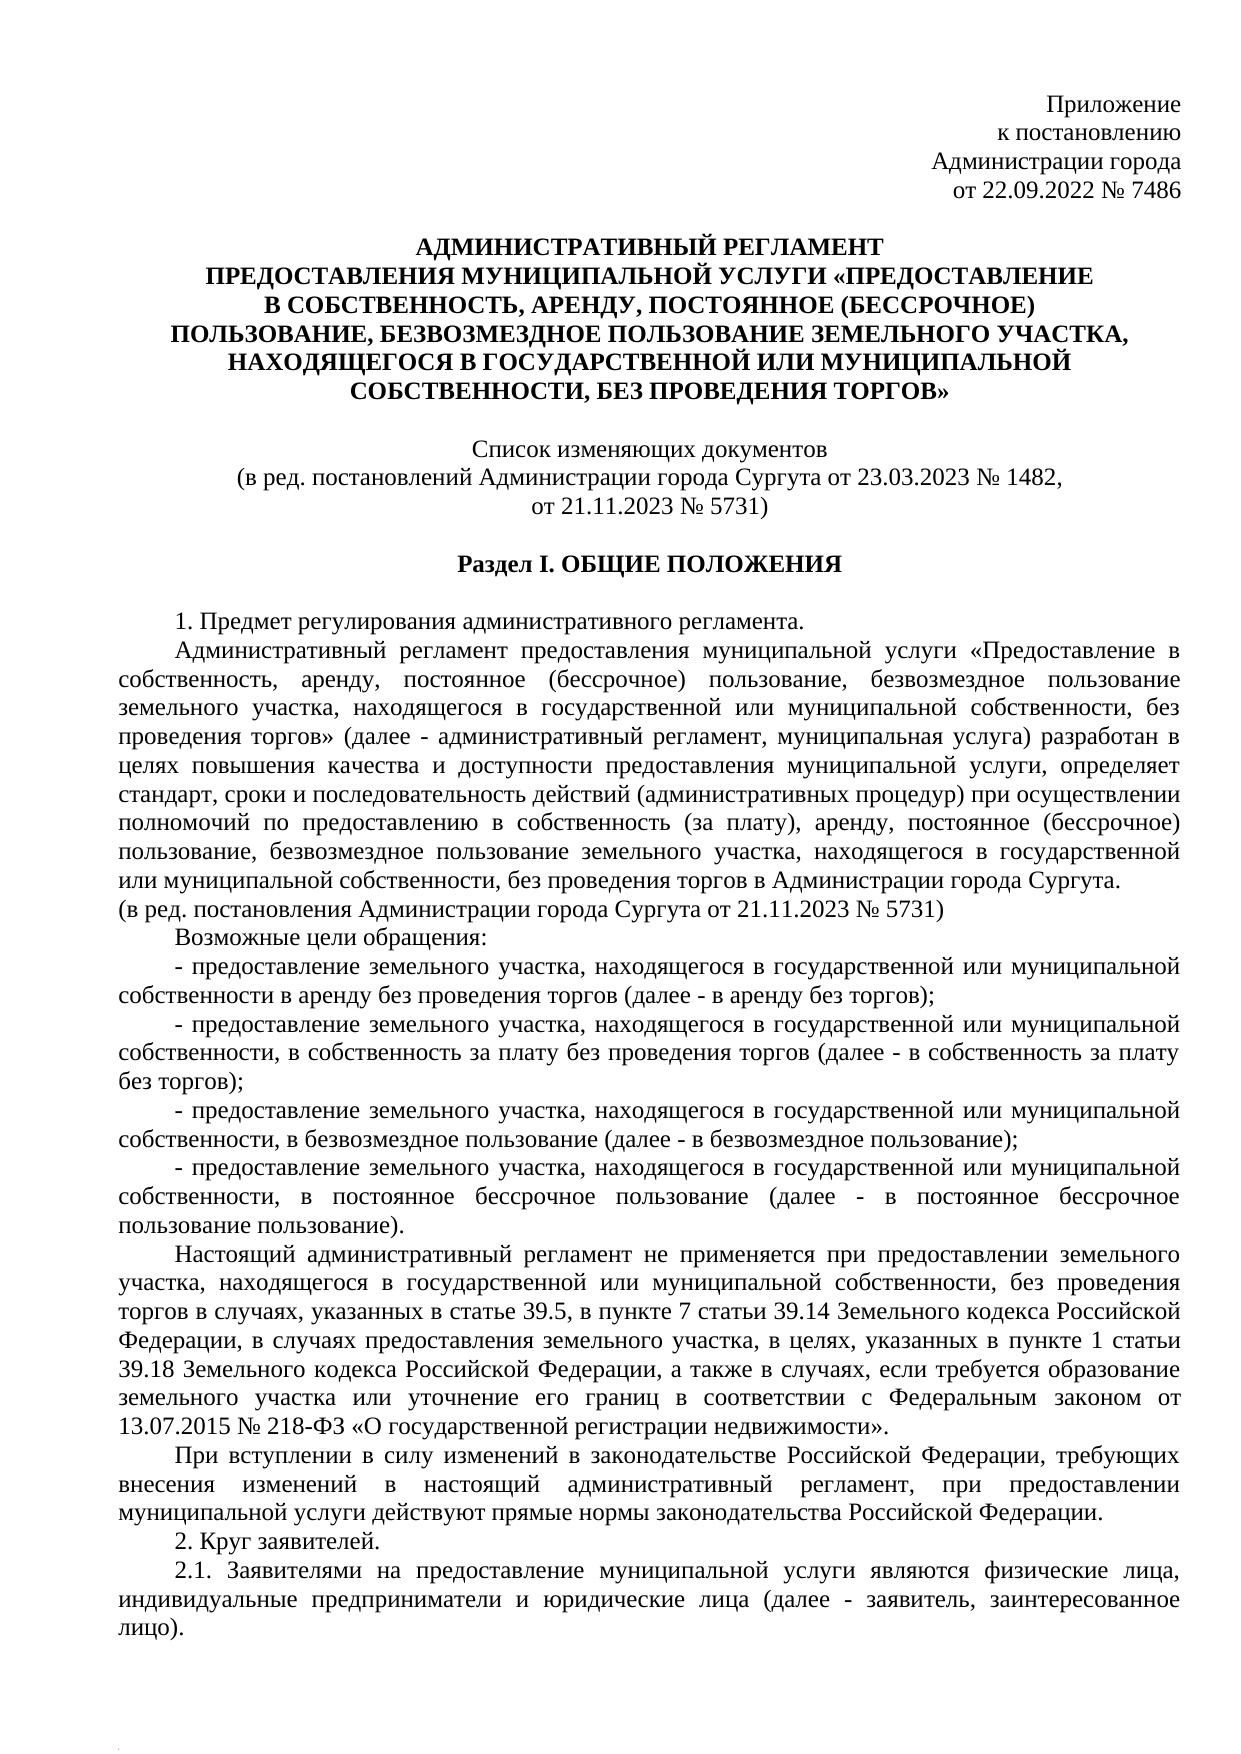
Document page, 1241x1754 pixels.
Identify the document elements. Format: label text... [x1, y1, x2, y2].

title ПОЛЬЗОВАНИЕ, БЕЗВОЗМЕЗДНОЕ ПОЛЬЗОВАНИЕ ЗЕМЕЛЬНОГО УЧАСТКА, [118, 319, 1181, 347]
text - предоставление земельного участка, находящегося в государственной или муниципальной собственности, в постоянное бессрочное пользование (далее - в постоянное бессрочное пользование пользование). [118, 1152, 1181, 1239]
text 2. Круг заявителей. [118, 1526, 1181, 1555]
text Административный регламент предоставления муниципальной услуги «Предоставление в собственность, аренду, постоянное (бессрочное) пользование, безвозмездное пользование земельного участка, находящегося в государственной или муниципальной собственности, без проведения торгов» (далее - административный регламент, муниципальная услуга) разработан в целях повышения качества и доступности предоставления муниципальной услуги, определяет стандарт, сроки и последовательность действий (административных процедур) при осуществлении полномочий по предоставлению в собственность (за плату), аренду, постоянное (бессрочное) пользование, безвозмездное пользование земельного участка, находящегося в государственной или муниципальной собственности, без проведения торгов в Администрации города Сургута. [118, 635, 1181, 894]
text к постановлению [118, 117, 1181, 146]
text Настоящий административный регламент не применяется при предоставлении земельного участка, находящегося в государственной или муниципальной собственности, без проведения торгов в случаях, указанных в статье 39.5, в пункте 7 статьи 39.14 Земельного кодекса Российской Федерации, в случаях предоставления земельного участка, в целях, указанных в пункте 1 статьи 39.18 Земельного кодекса Российской Федерации, а также в случаях, если требуется образование земельного участка или уточнение его границ в соответствии с Федеральным законом от 13.07.2015 № 218-ФЗ «О государственной регистрации недвижимости». [118, 1239, 1181, 1440]
text Администрации города [118, 146, 1181, 175]
title В СОБСТВЕННОСТЬ, АРЕНДУ, ПОСТОЯННОЕ (БЕССРОЧНОЕ) [118, 290, 1181, 319]
title НАХОДЯЩЕГОСЯ В ГОСУДАРСТВЕННОЙ ИЛИ МУНИЦИПАЛЬНОЙ [118, 347, 1181, 376]
text Список изменяющих документов [118, 434, 1181, 462]
title ПРЕДОСТАВЛЕНИЯ МУНИЦИПАЛЬНОЙ УСЛУГИ «ПРЕДОСТАВЛЕНИЕ [118, 261, 1181, 290]
text 1. Предмет регулирования административного регламента. [118, 606, 1181, 635]
text от 21.11.2023 № 5731) [118, 491, 1181, 520]
text При вступлении в силу изменений в законодательстве Российской Федерации, требующих внесения изменений в настоящий административный регламент, при предоставлении муниципальной услуги действуют прямые нормы законодательства Российской Федерации. [118, 1440, 1181, 1526]
text от 22.09.2022 № 7486 [118, 175, 1181, 204]
text (в ред. постановлений Администрации города Сургута от 23.03.2023 № 1482, [118, 462, 1181, 491]
title СОБСТВЕННОСТИ, БЕЗ ПРОВЕДЕНИЯ ТОРГОВ» [118, 376, 1181, 405]
title Раздел I. ОБЩИЕ ПОЛОЖЕНИЯ [118, 549, 1181, 577]
text - предоставление земельного участка, находящегося в государственной или муниципальной собственности в аренду без проведения торгов (далее - в аренду без торгов); [118, 951, 1181, 1009]
text 2.1. Заявителями на предоставление муниципальной услуги являются физические лица, индивидуальные предприниматели и юридические лица (далее - заявитель, заинтересованное лицо). [118, 1555, 1181, 1641]
title АДМИНИСТРАТИВНЫЙ РЕГЛАМЕНТ [118, 232, 1181, 261]
text Возможные цели обращения: [118, 922, 1181, 951]
text Приложение [118, 89, 1181, 117]
text (в ред. постановления Администрации города Сургута от 21.11.2023 № 5731) [118, 894, 1181, 922]
text - предоставление земельного участка, находящегося в государственной или муниципальной собственности, в безвозмездное пользование (далее - в безвозмездное пользование); [118, 1095, 1181, 1152]
text - предоставление земельного участка, находящегося в государственной или муниципальной собственности, в собственность за плату без проведения торгов (далее - в собственность за плату без торгов); [118, 1009, 1181, 1095]
